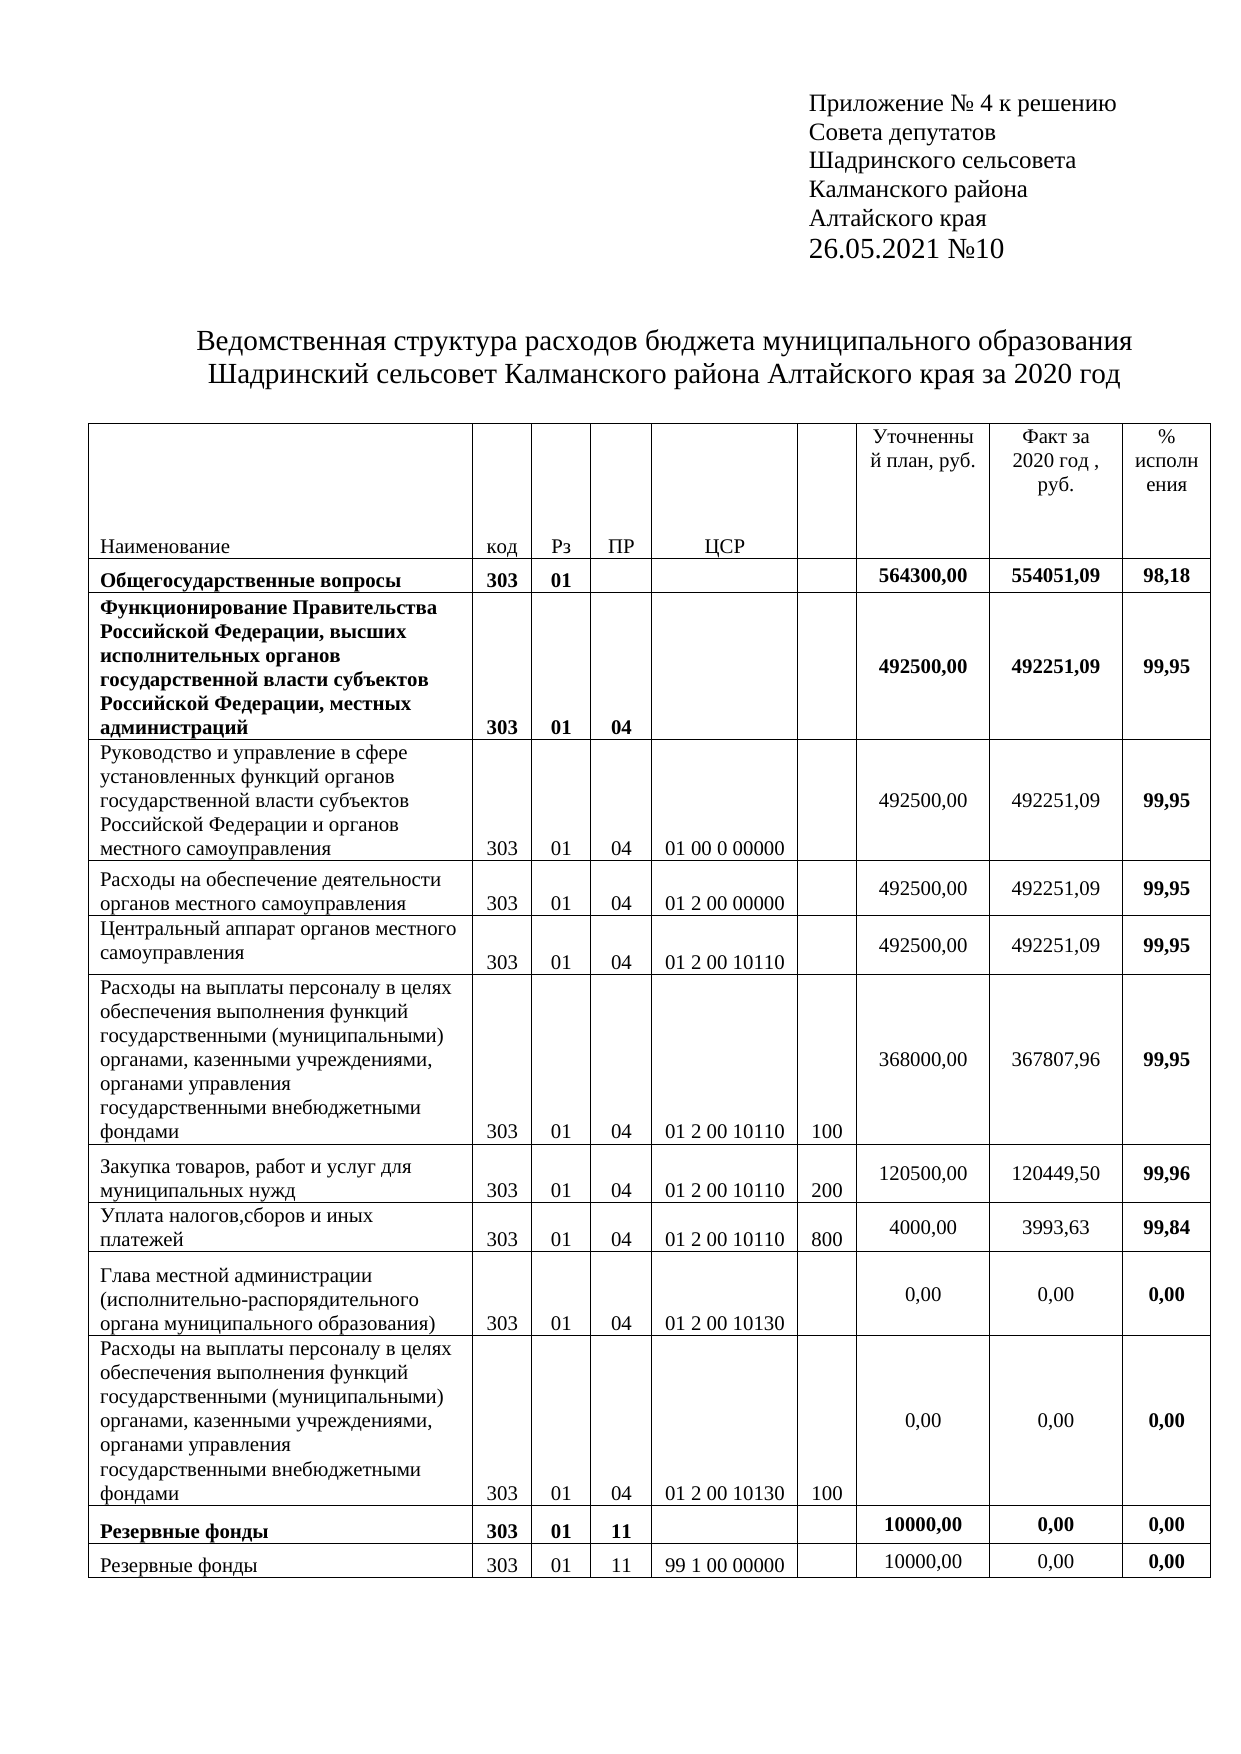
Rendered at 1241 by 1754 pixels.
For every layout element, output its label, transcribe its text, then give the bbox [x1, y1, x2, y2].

table_cell Расходы на обеспечение деятельности органов местного самоуправления [89, 861, 472, 915]
table_cell 0,00 [857, 1252, 989, 1335]
text Шадринский сельсовет Калманского района Алтайского края за 2020 год [177, 356, 1152, 390]
table_cell [798, 740, 856, 860]
table_cell [652, 593, 797, 739]
table_cell 0,00 [990, 1336, 1122, 1504]
table_cell 367807,96 [990, 975, 1122, 1143]
table_cell 01 2 00 10110 [652, 1203, 797, 1251]
table_cell 0,00 [990, 1252, 1122, 1335]
table_cell 303 [473, 1544, 531, 1577]
table_cell 01 [532, 975, 590, 1143]
table_cell [652, 1506, 797, 1543]
table_cell 303 [473, 916, 531, 974]
table_cell Центральный аппарат органов местного самоуправления [89, 916, 472, 974]
table_cell [798, 593, 856, 739]
table_cell 11 [591, 1506, 651, 1543]
table_cell 01 [532, 1203, 590, 1251]
table_cell 492251,09 [990, 593, 1122, 739]
table_cell Резервные фонды [89, 1506, 472, 1543]
text Ведомственная структура расходов бюджета муниципального образования [177, 323, 1152, 356]
table_cell 04 [591, 975, 651, 1143]
table_cell 04 [591, 1203, 651, 1251]
table_cell 01 [532, 1336, 590, 1504]
table_cell 01 2 00 10110 [652, 916, 797, 974]
table_cell 368000,00 [857, 975, 989, 1143]
table_cell 0,00 [990, 1544, 1122, 1577]
table_cell 492251,09 [990, 916, 1122, 974]
table_cell [798, 861, 856, 915]
table_cell 303 [473, 975, 531, 1143]
table_cell 10000,00 [857, 1544, 989, 1577]
table_cell 0,00 [857, 1336, 989, 1504]
table_cell [798, 916, 856, 974]
table_cell 492500,00 [857, 861, 989, 915]
table_cell 100 [798, 975, 856, 1143]
table_cell 303 [473, 1506, 531, 1543]
table_cell 200 [798, 1145, 856, 1202]
table_cell 303 [473, 593, 531, 739]
table_cell 492251,09 [990, 740, 1122, 860]
table_cell 04 [591, 740, 651, 860]
table_cell 303 [473, 559, 531, 592]
table_cell [798, 559, 856, 592]
table_cell 3993,63 [990, 1203, 1122, 1251]
table_cell 0,00 [1123, 1506, 1210, 1543]
table_cell 99,95 [1123, 593, 1210, 739]
table_cell Резервные фонды [89, 1544, 472, 1577]
table_cell 01 [532, 1506, 590, 1543]
table_header код [473, 424, 531, 558]
table_cell 01 [532, 559, 590, 592]
table_cell 04 [591, 593, 651, 739]
table_cell [591, 559, 651, 592]
table_cell 800 [798, 1203, 856, 1251]
table_cell 01 [532, 861, 590, 915]
table_cell 99,95 [1123, 975, 1210, 1143]
table_cell Общегосударственные вопросы [89, 559, 472, 592]
table_cell 01 [532, 1145, 590, 1202]
table_cell 01 [532, 1252, 590, 1335]
table_header ПР [591, 424, 651, 558]
table_cell 0,00 [1123, 1252, 1210, 1335]
table_cell 303 [473, 1203, 531, 1251]
table_cell 0,00 [990, 1506, 1122, 1543]
table_cell 99,96 [1123, 1145, 1210, 1202]
table_cell 492251,09 [990, 861, 1122, 915]
table_cell Расходы на выплаты персоналу в целях обеспечения выполнения функций государственными (муниципальными) органами, казенными учреждениями, органами управления государственными внебюджетными фондами [89, 1336, 472, 1504]
table_cell 492500,00 [857, 593, 989, 739]
table_cell 01 [532, 593, 590, 739]
table_cell 11 [591, 1544, 651, 1577]
table_cell 492500,00 [857, 916, 989, 974]
table_cell 554051,09 [990, 559, 1122, 592]
table_cell 99 1 00 00000 [652, 1544, 797, 1577]
table_cell 99,95 [1123, 861, 1210, 915]
table_cell 303 [473, 740, 531, 860]
table_cell 01 2 00 10130 [652, 1336, 797, 1504]
table_cell 01 [532, 1544, 590, 1577]
table_cell 303 [473, 1336, 531, 1504]
table_cell 04 [591, 1252, 651, 1335]
table_cell [798, 1252, 856, 1335]
table_header Наименование [89, 424, 472, 558]
table_cell 564300,00 [857, 559, 989, 592]
table_cell 120449,50 [990, 1145, 1122, 1202]
table_header % исполнения [1123, 424, 1210, 558]
table_cell Расходы на выплаты персоналу в целях обеспечения выполнения функций государственными (муниципальными) органами, казенными учреждениями, органами управления государственными внебюджетными фондами [89, 975, 472, 1143]
table_cell 01 2 00 10130 [652, 1252, 797, 1335]
table_cell 04 [591, 916, 651, 974]
table_cell 303 [473, 1145, 531, 1202]
table_cell 0,00 [1123, 1544, 1210, 1577]
table_cell Уплата налогов,сборов и иных платежей [89, 1203, 472, 1251]
table_cell 01 2 00 00000 [652, 861, 797, 915]
table_cell Глава местной администрации (исполнительно-распорядительного органа муниципального образования) [89, 1252, 472, 1335]
table_cell 120500,00 [857, 1145, 989, 1202]
table_cell 01 [532, 740, 590, 860]
table_cell 01 2 00 10110 [652, 975, 797, 1143]
table_cell 303 [473, 861, 531, 915]
table_cell [652, 559, 797, 592]
table_cell [798, 1506, 856, 1543]
table_cell 04 [591, 861, 651, 915]
table_cell 98,18 [1123, 559, 1210, 592]
table_header [798, 424, 856, 558]
table_header Приложение № 4 к решению Совета депутатов Шадринского сельсовета Калманского района Алтайского края 26.05.2021 №10 [798, 88, 1163, 265]
table_cell 4000,00 [857, 1203, 989, 1251]
table_header ЦСР [652, 424, 797, 558]
table_cell 01 [532, 916, 590, 974]
table_cell 10000,00 [857, 1506, 989, 1543]
table_cell 04 [591, 1336, 651, 1504]
table_cell 01 2 00 10110 [652, 1145, 797, 1202]
table_header Факт за 2020 год , руб. [990, 424, 1122, 558]
table_cell 99,84 [1123, 1203, 1210, 1251]
table_cell Функционирование Правительства Российской Федерации, высших исполнительных органов государственной власти субъектов Российской Федерации, местных администраций [89, 593, 472, 739]
table_cell 0,00 [1123, 1336, 1210, 1504]
table_cell 01 00 0 00000 [652, 740, 797, 860]
table_cell [798, 1544, 856, 1577]
table_cell 99,95 [1123, 740, 1210, 860]
table_header Рз [532, 424, 590, 558]
table_cell 04 [591, 1145, 651, 1202]
table_header Уточненный план, руб. [857, 424, 989, 558]
table_cell 99,95 [1123, 916, 1210, 974]
table_cell Руководство и управление в сфере установленных функций органов государственной власти субъектов Российской Федерации и органов местного самоуправления [89, 740, 472, 860]
table_cell 100 [798, 1336, 856, 1504]
table_cell Закупка товаров, работ и услуг для муниципальных нужд [89, 1145, 472, 1202]
table_cell 492500,00 [857, 740, 989, 860]
table_cell 303 [473, 1252, 531, 1335]
